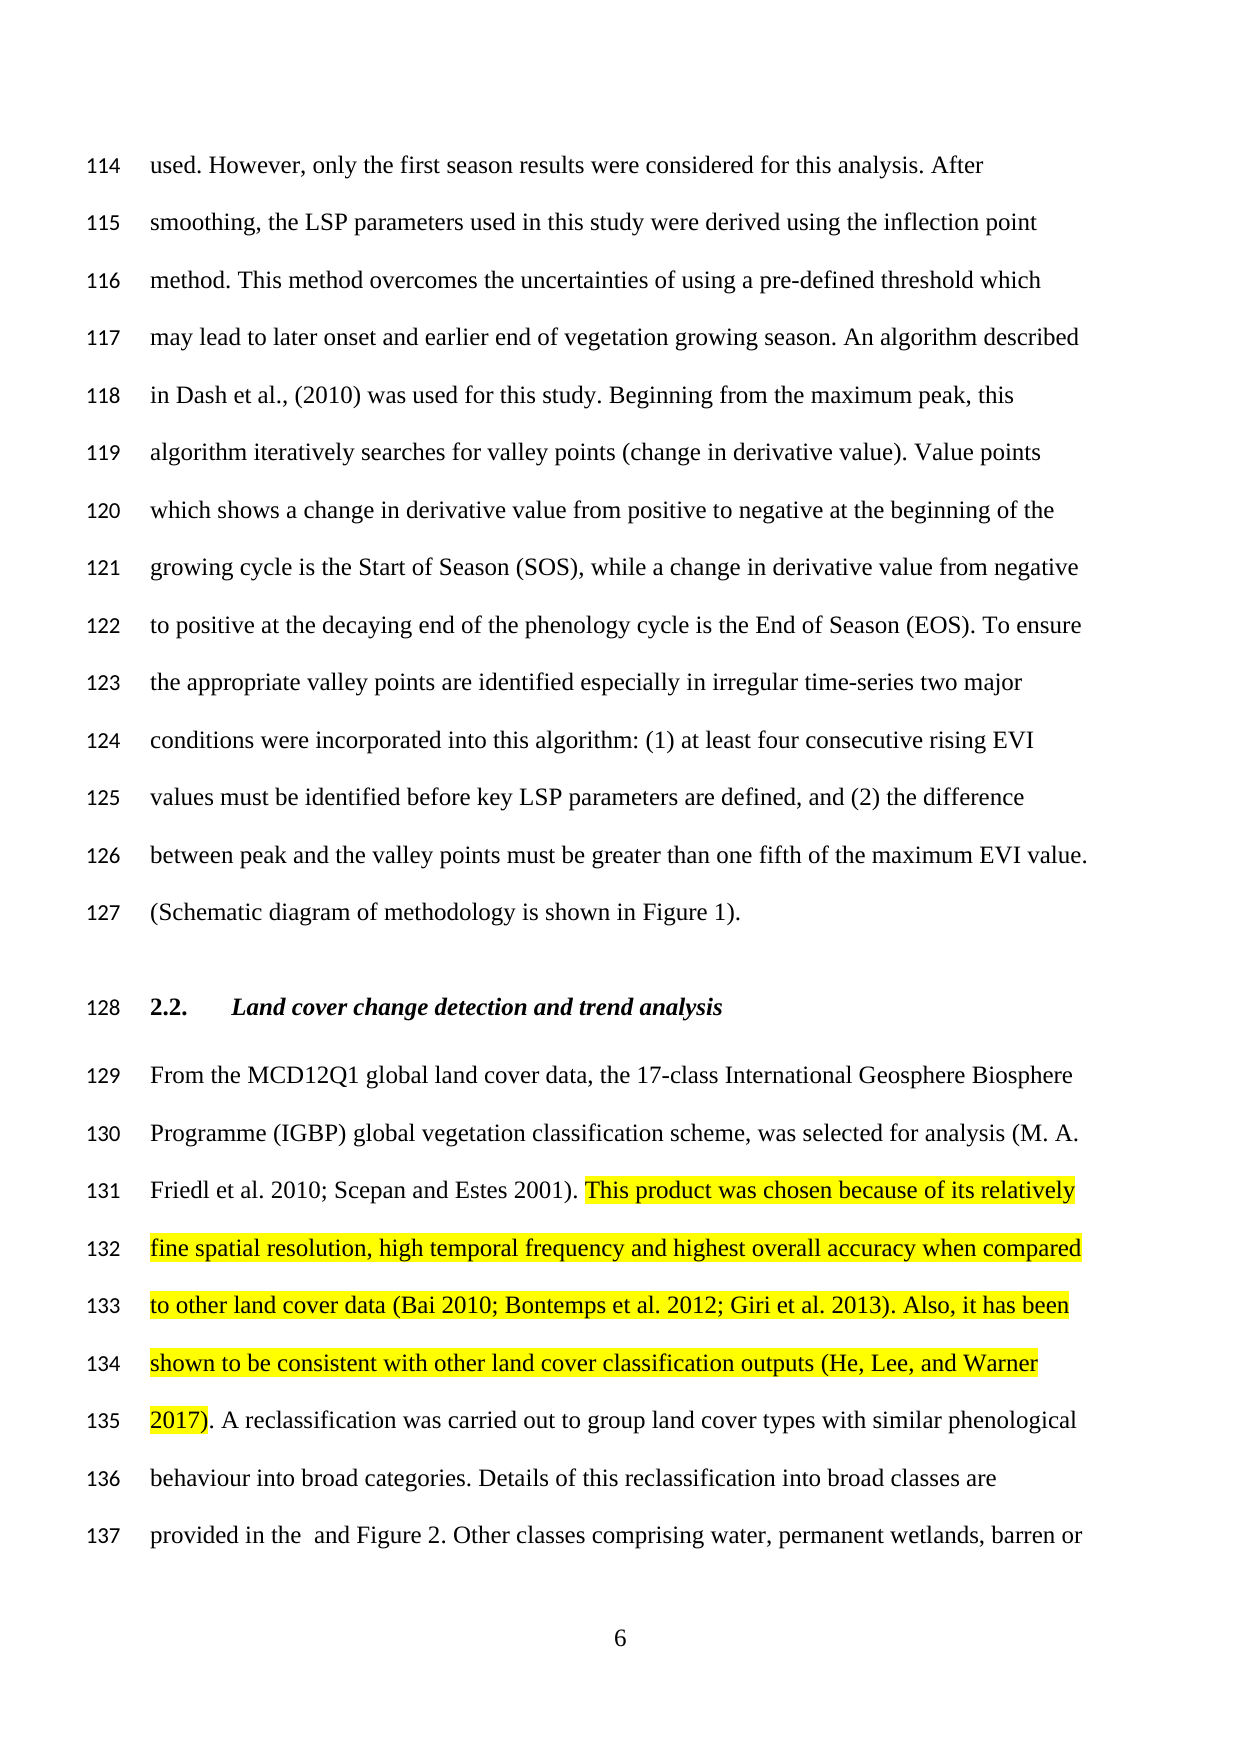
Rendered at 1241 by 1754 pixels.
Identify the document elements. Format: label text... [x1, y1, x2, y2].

subtitle Land cover change detection and trend analysis [150, 992, 1031, 1021]
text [150, 1061, 1090, 1549]
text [150, 150, 1090, 926]
